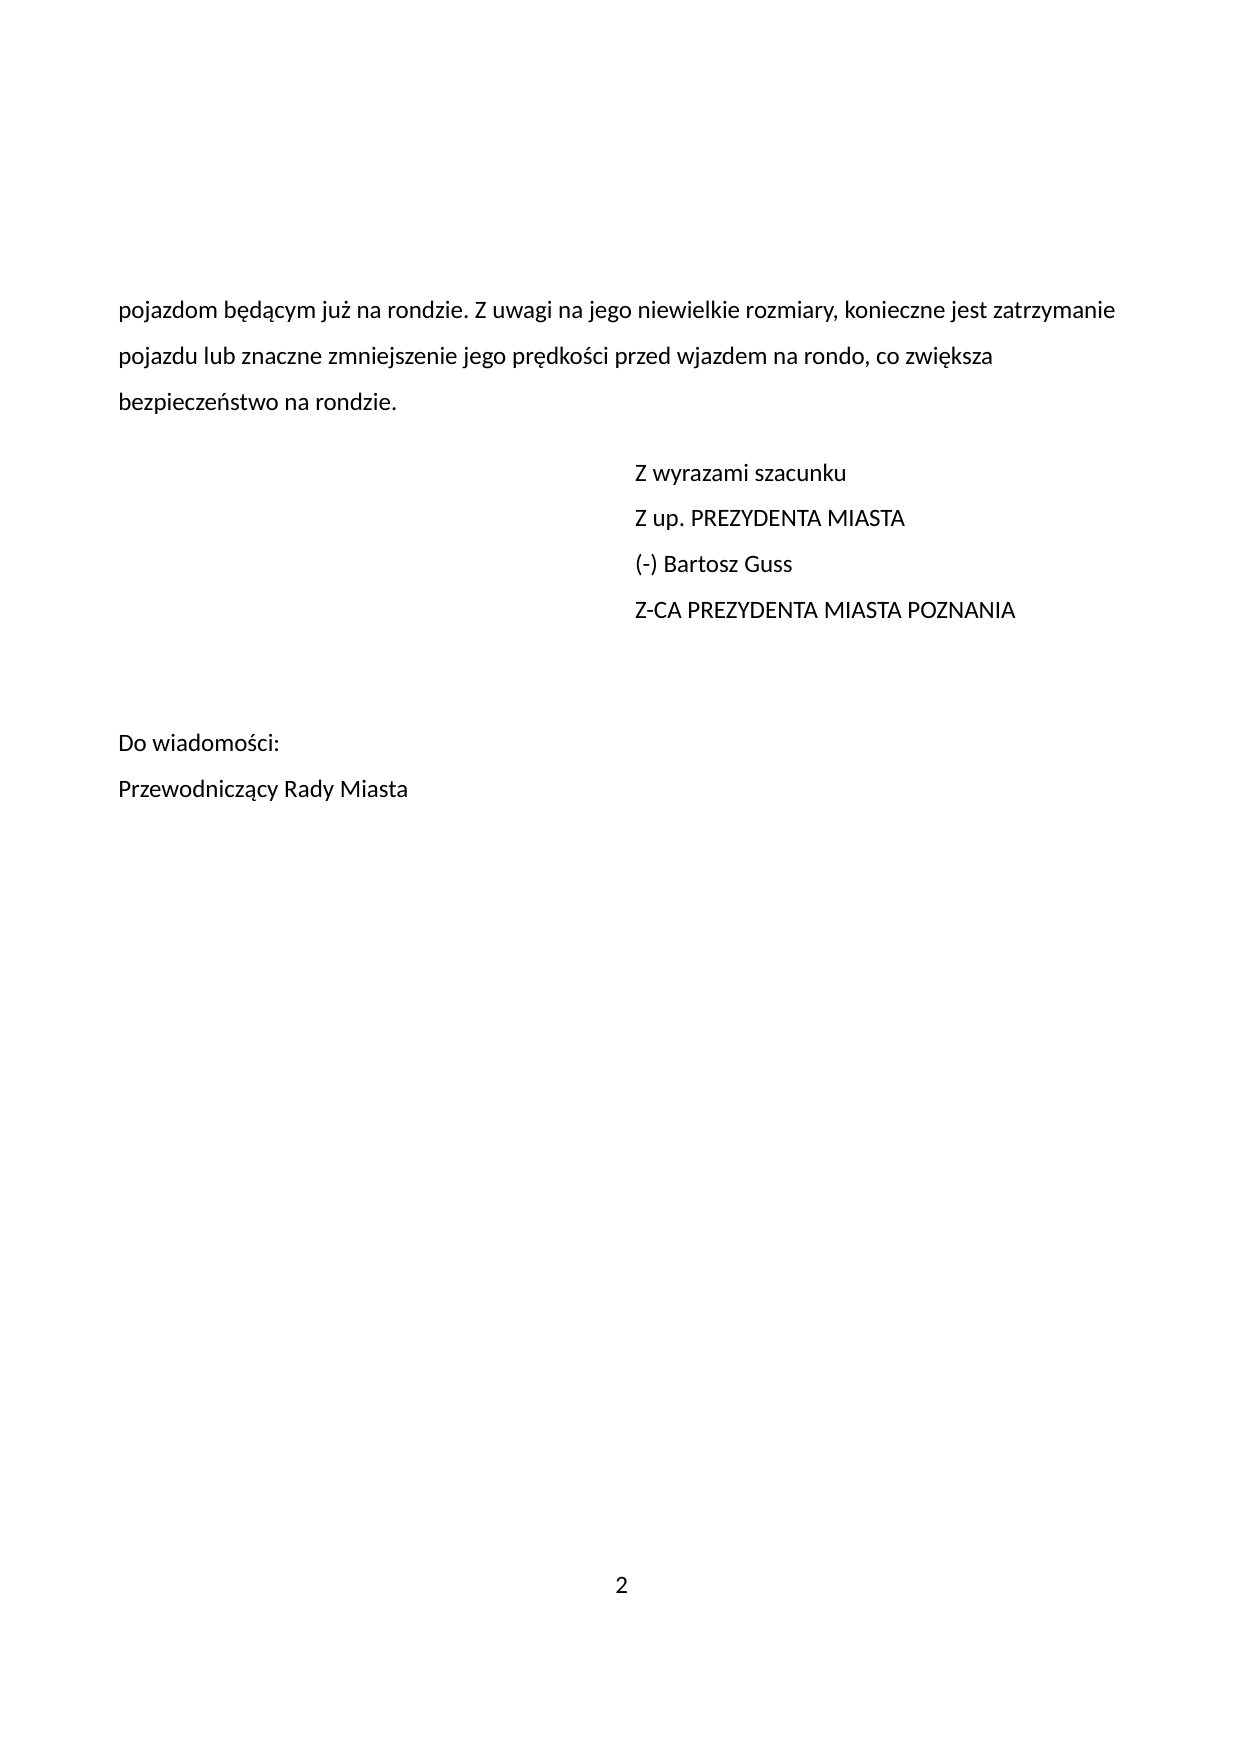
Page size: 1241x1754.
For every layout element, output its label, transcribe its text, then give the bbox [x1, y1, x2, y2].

text Z wyrazami szacunku Z up. PREZYDENTA MIASTA (-) Bartosz Guss Z-CA PREZYDENTA MIASTA POZNANIA [635, 457, 1125, 624]
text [118, 295, 1125, 417]
text Do wiadomości: Przewodniczący Rady Miasta [118, 727, 1125, 803]
